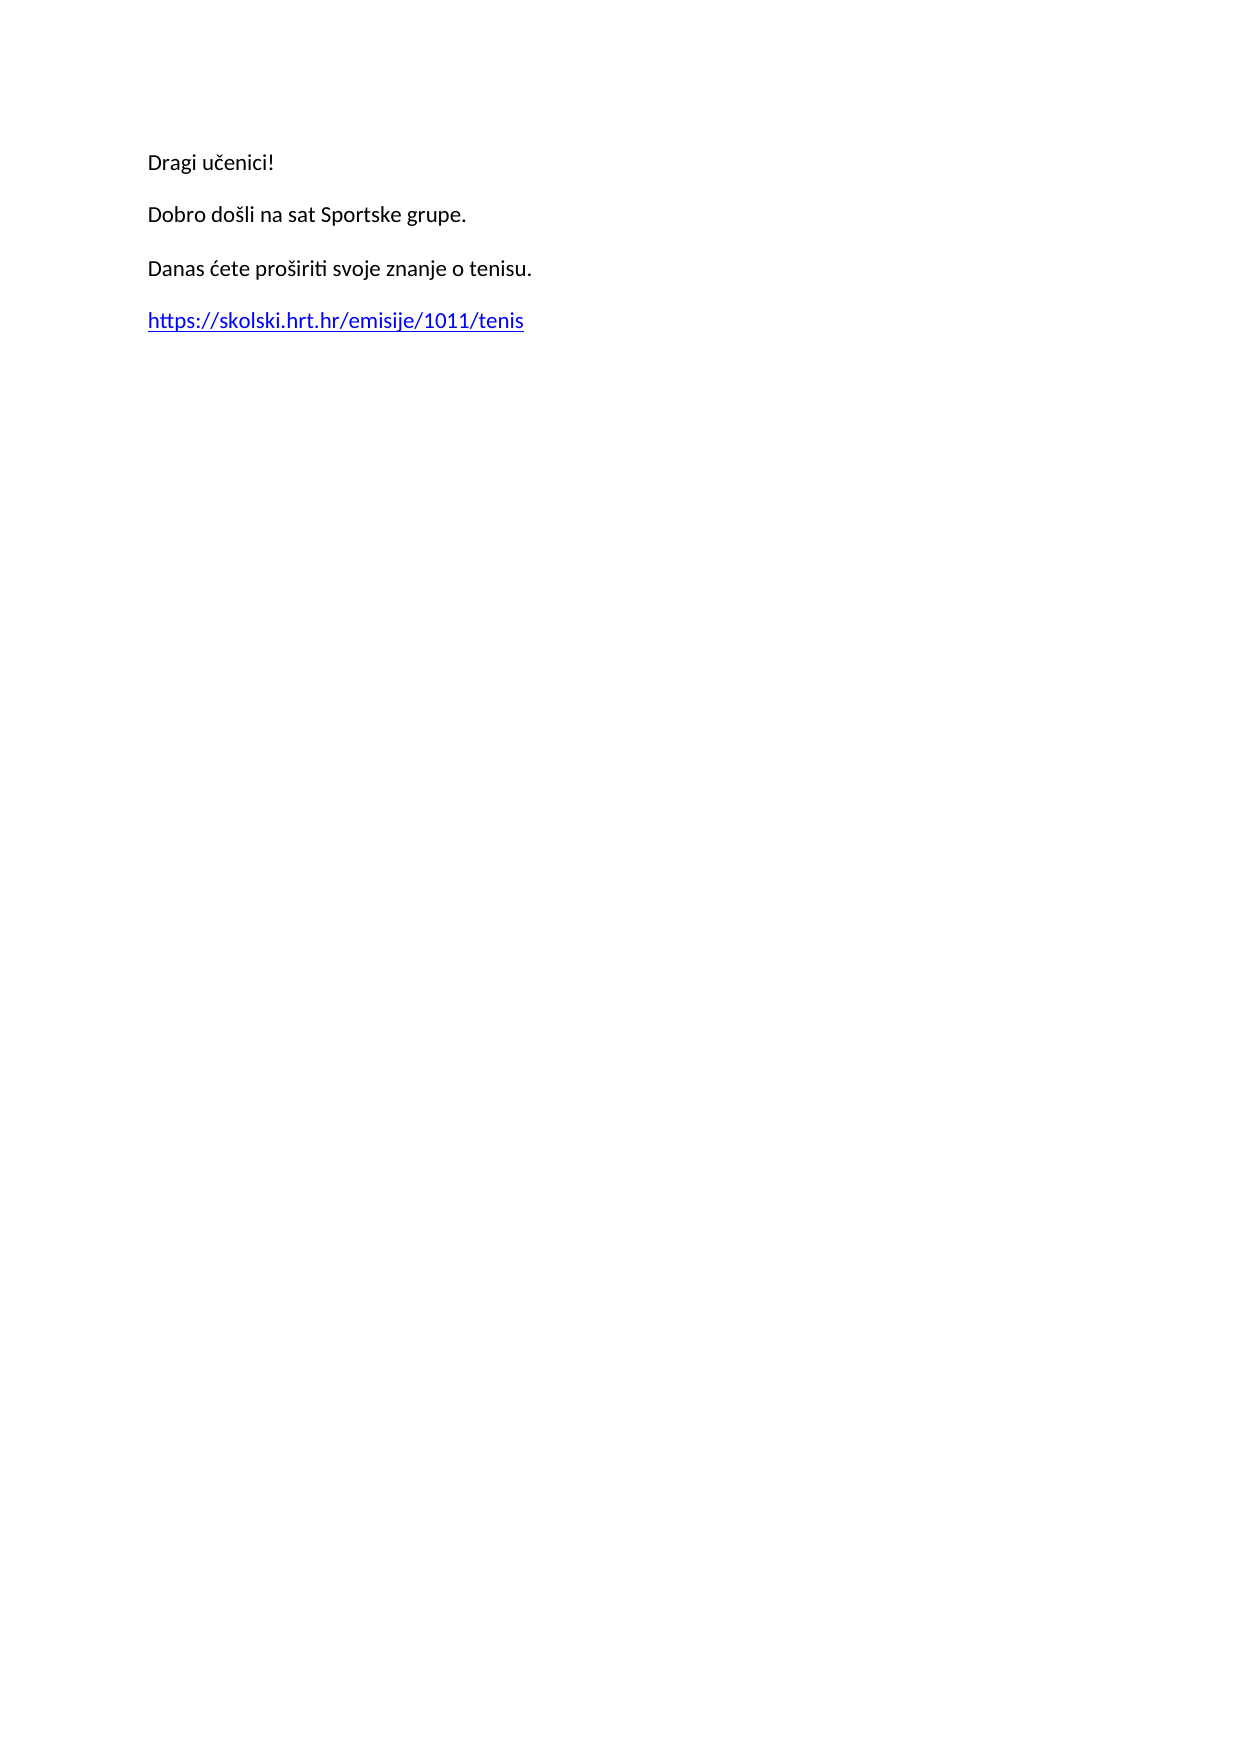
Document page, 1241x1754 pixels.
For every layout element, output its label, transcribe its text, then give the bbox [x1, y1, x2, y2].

text Danas ćete proširiti svoje znanje o tenisu. [148, 254, 1093, 282]
text Dragi učenici! [148, 148, 1093, 176]
text Dobro došli na sat Sportske grupe. [148, 201, 1093, 229]
text https://skolski.hrt.hr/emisije/1011/tenis [148, 307, 1093, 335]
